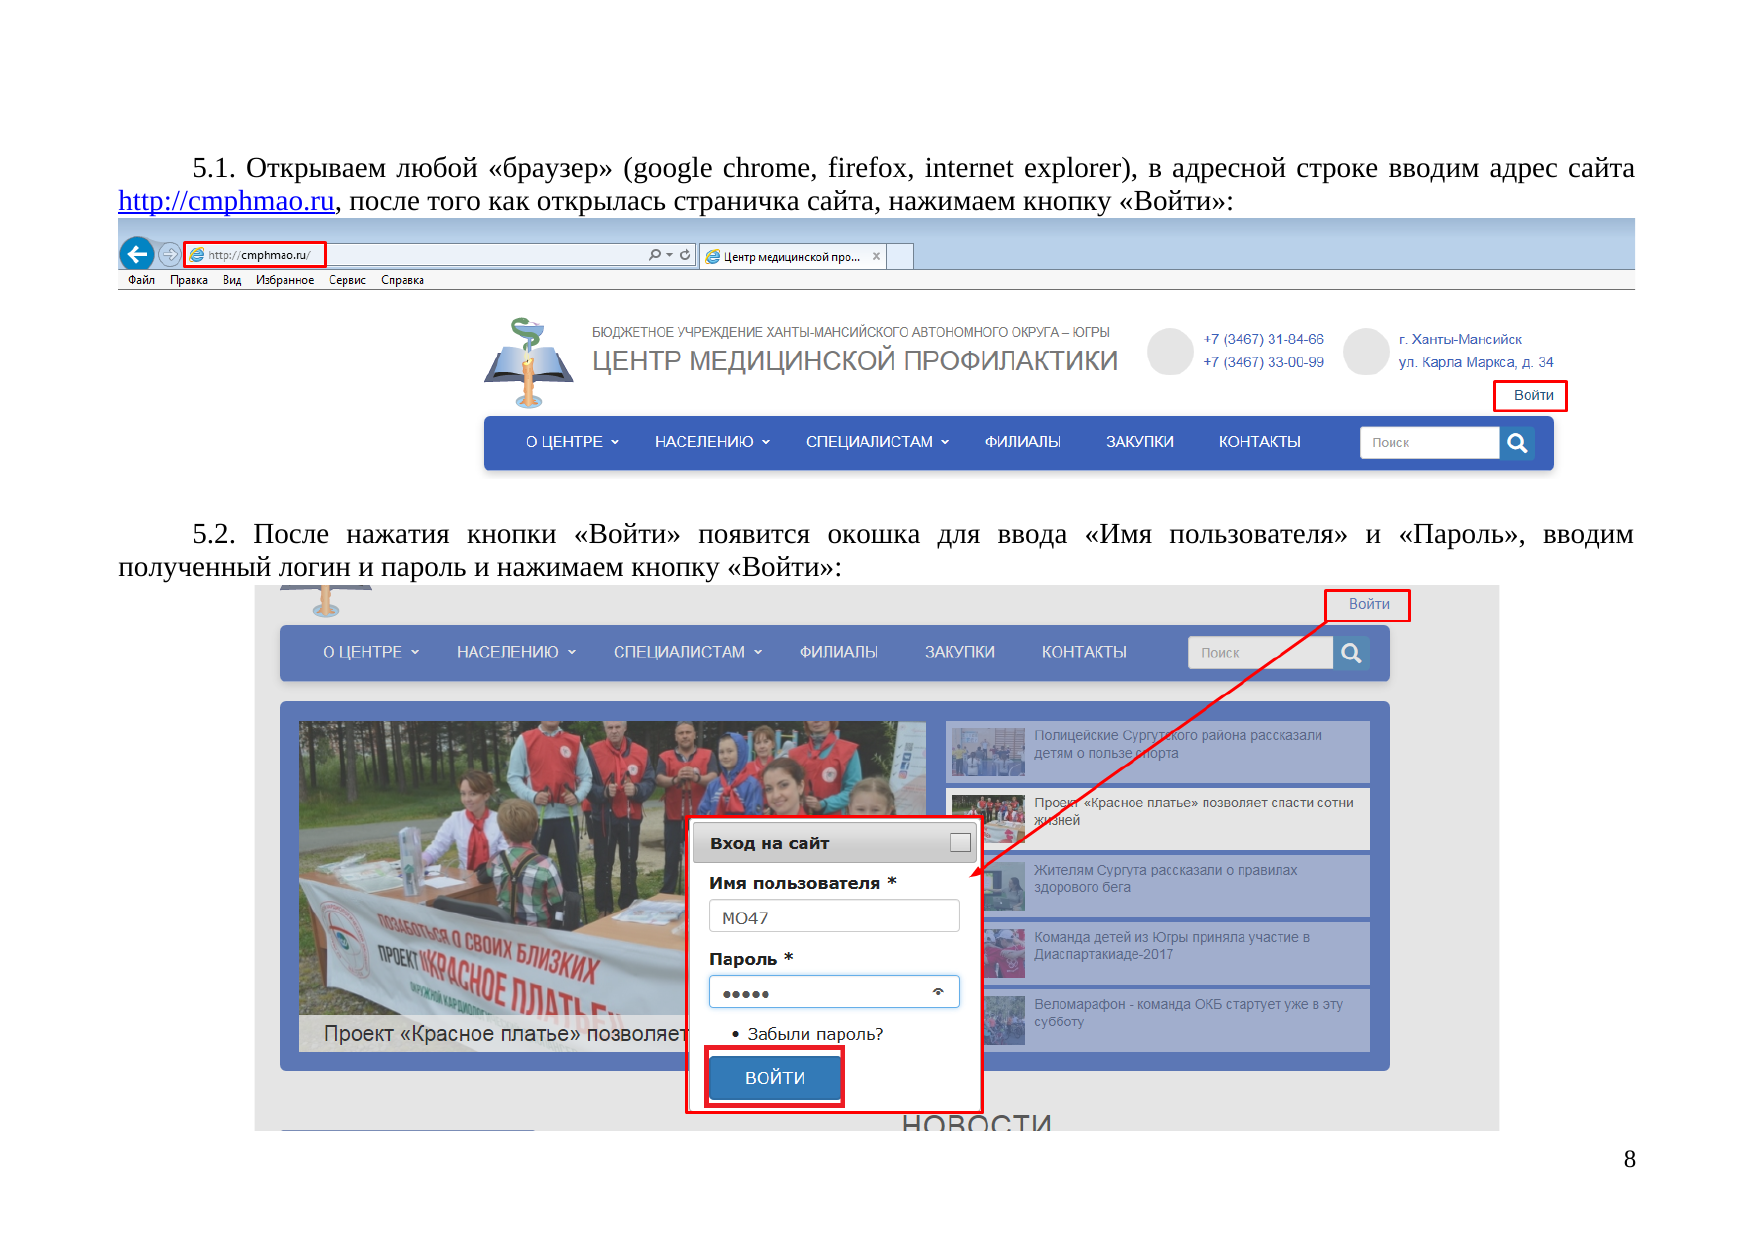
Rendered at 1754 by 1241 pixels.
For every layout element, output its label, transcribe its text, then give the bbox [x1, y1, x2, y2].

picture [118, 218, 1636, 479]
picture [254, 585, 1500, 1131]
text 5.2. После нажатия кнопки «Войти» появится окошка для ввода «Имя пользователя» и «Пароль», вводим полученный логин и пароль и нажимаем кнопку «Войти»: [118, 516, 1636, 583]
text 5.1. Открываем любой «браузер» (google chrome, firefox, internet explorer), в адресной строке вводим адрес сайта http://cmphmao.ru, после того как открылась страничка сайта, нажимаем кнопку «Войти»: [118, 150, 1636, 217]
